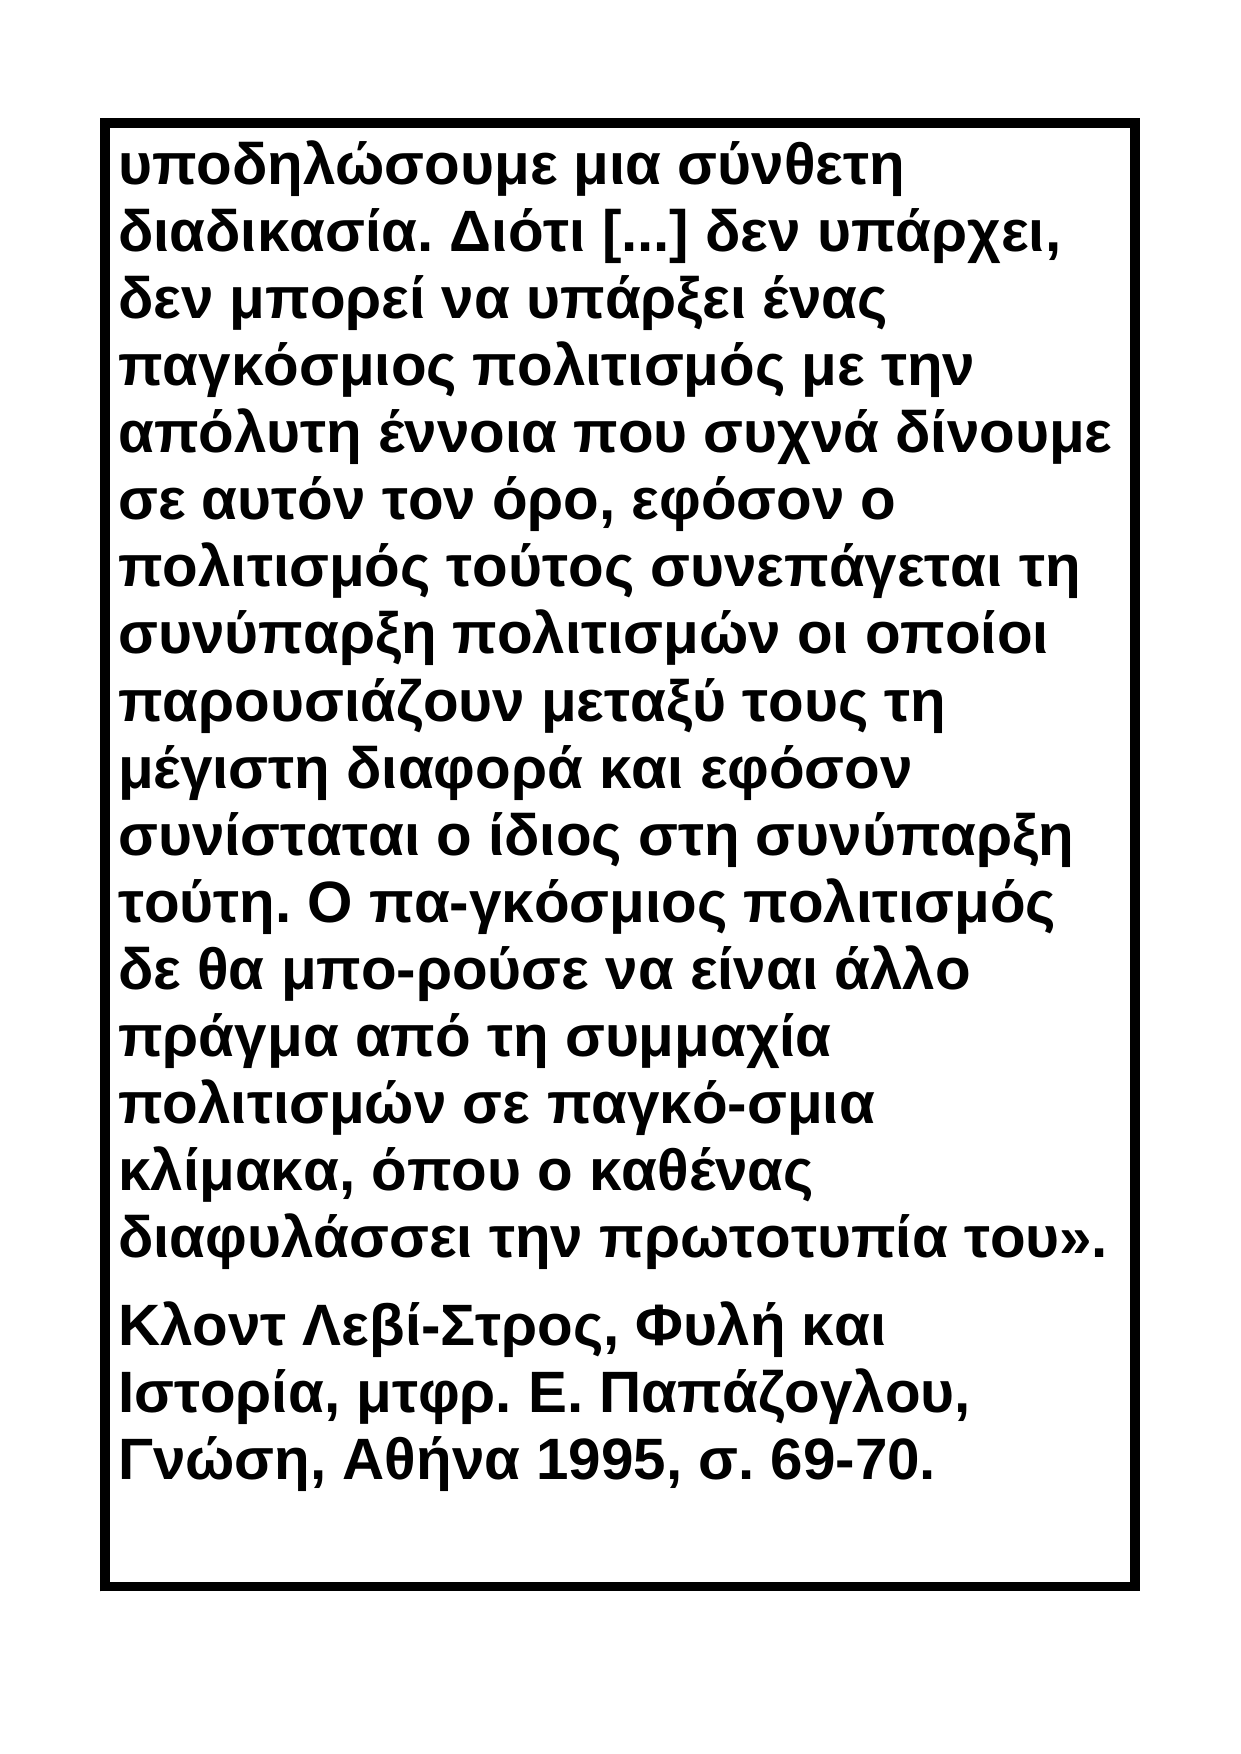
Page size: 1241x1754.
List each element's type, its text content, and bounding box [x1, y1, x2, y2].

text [110, 128, 1130, 1270]
text Κλοντ Λεβί-Στρος, Φυλή και Ιστορία, μτφρ. Ε. Παπάζογλου, Γνώση, Αθήνα 1995, σ. 69-70. [110, 1279, 1130, 1492]
